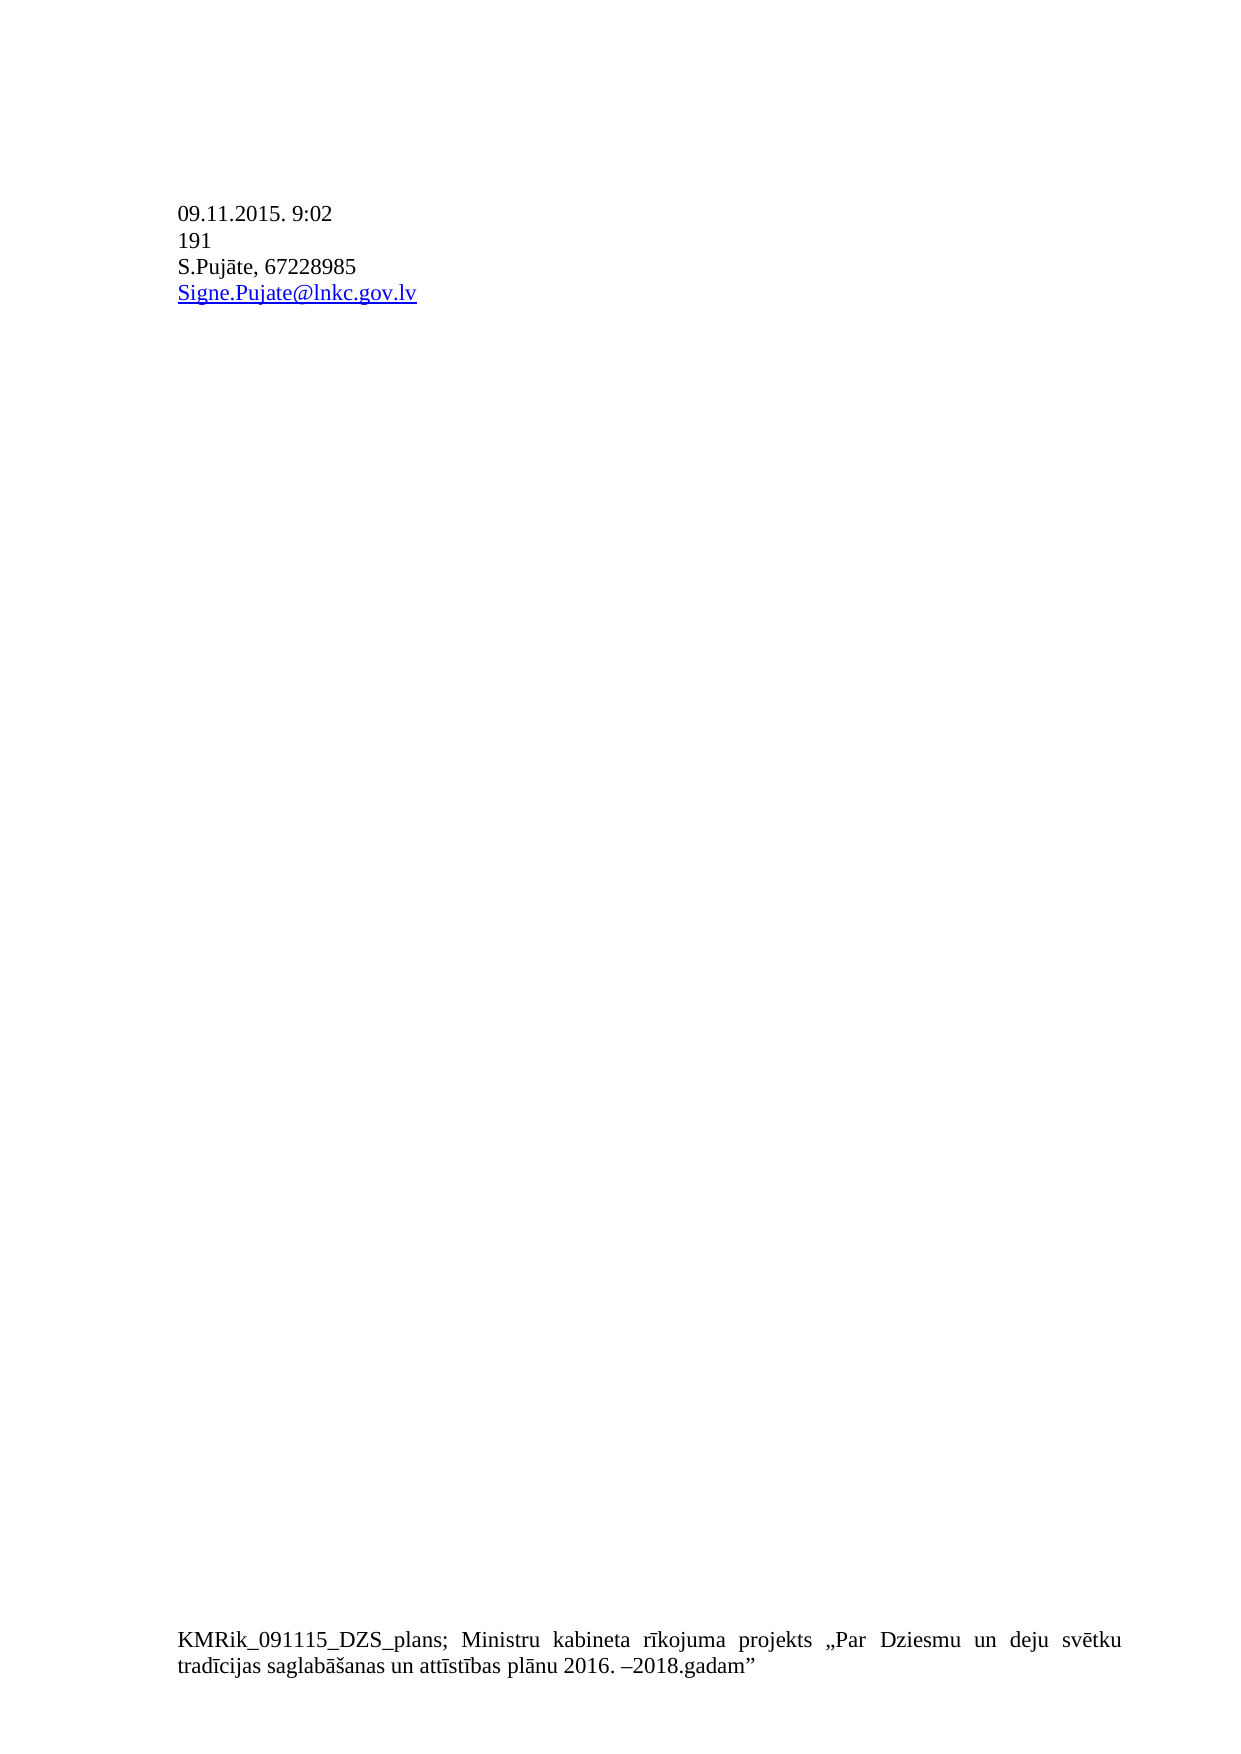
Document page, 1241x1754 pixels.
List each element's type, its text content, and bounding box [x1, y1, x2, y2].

text Signe.Pujate@lnkc.gov.lv [177, 279, 1122, 306]
text 09.11.2015. 9:02 [177, 200, 1122, 227]
text 191 [177, 227, 1122, 253]
text S.Pujāte, 67228985 [177, 253, 1122, 279]
